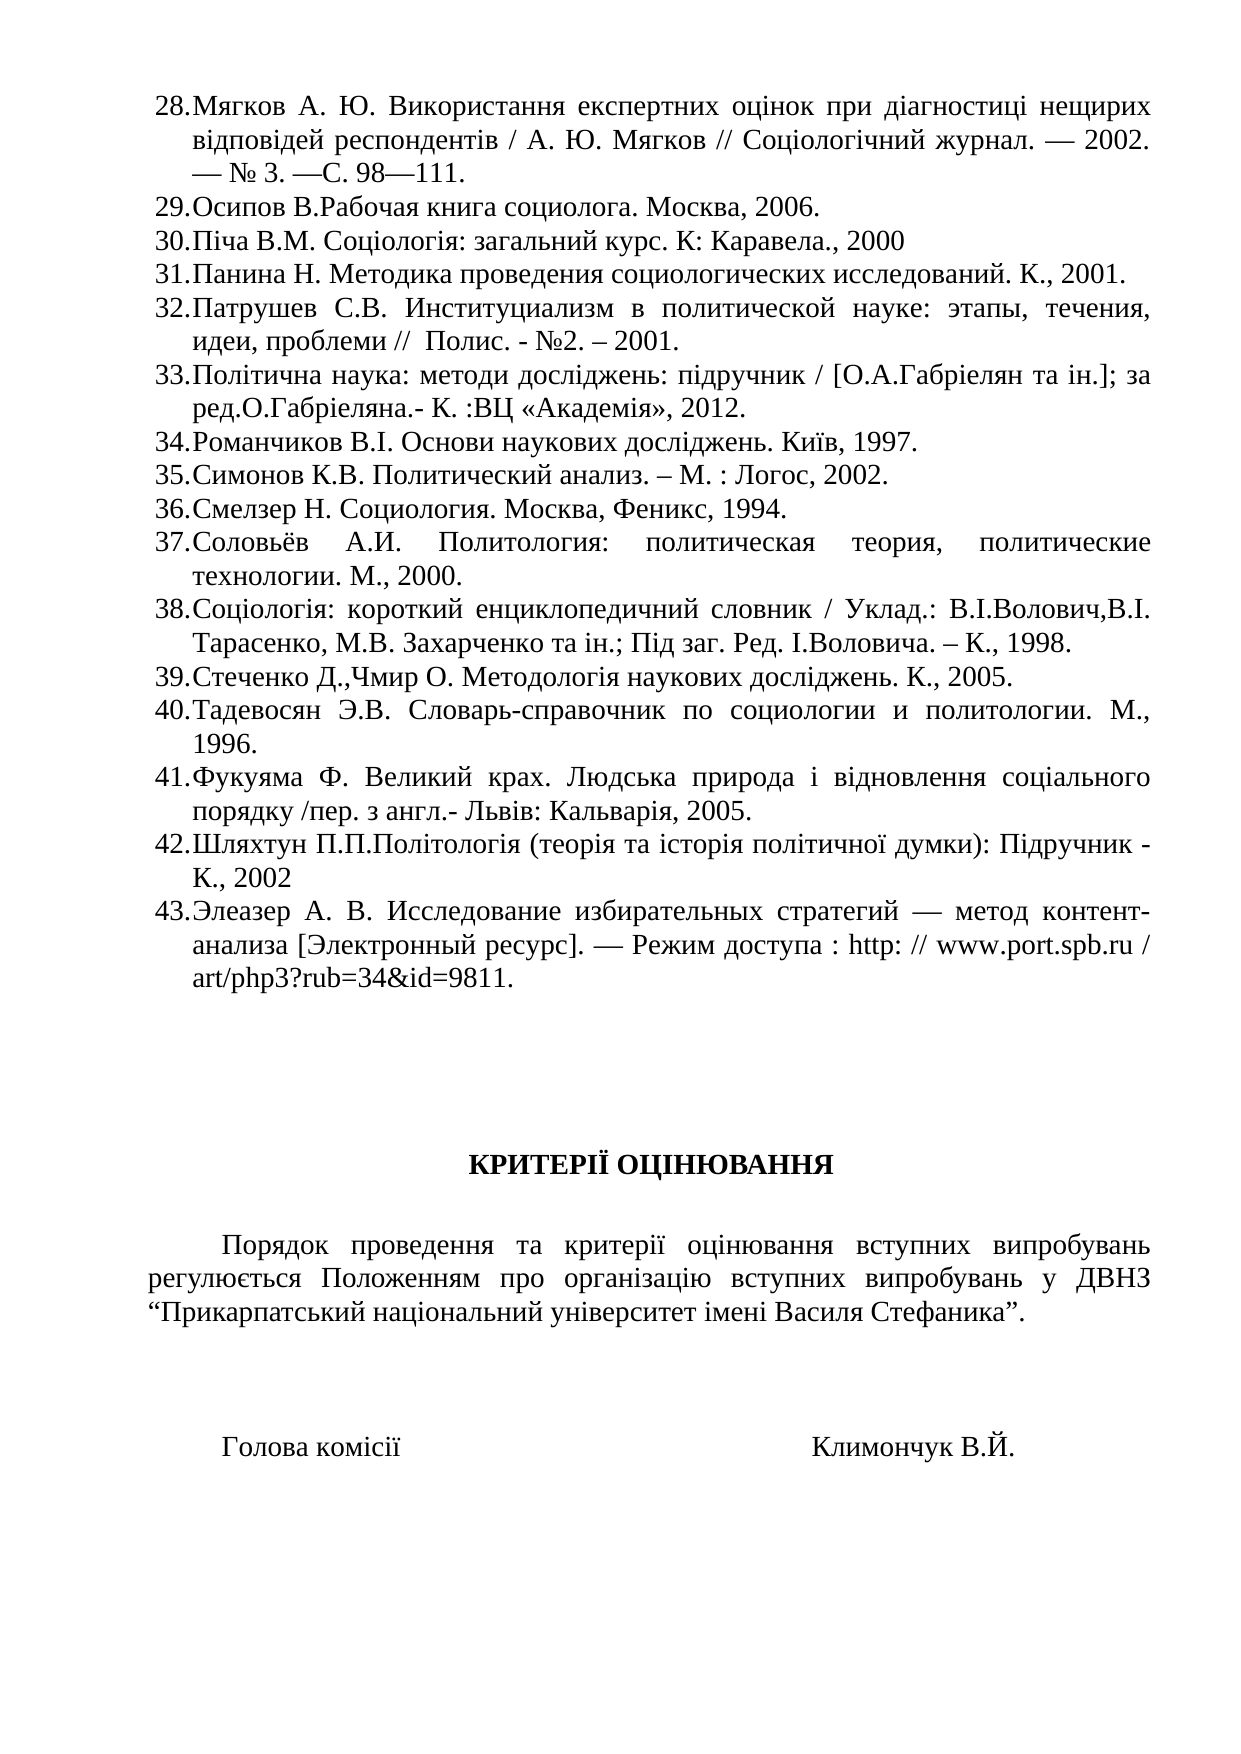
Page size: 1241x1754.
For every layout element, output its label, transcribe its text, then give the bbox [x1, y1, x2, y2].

list Патрушев С.В. Институциализм в политической науке: этапы, течения, идеи, проблеми // Полис. - №2. – 2001. [154, 290, 1152, 357]
list Элеазер А. В. Исследование избирательных стратегий — метод контент-анализа [Электронный ресурс]. — Режим доступа : http: // www.port.spb.ru / art/php3?rub=34&id=9811. [154, 893, 1152, 994]
list Смелзер Н. Социология. Москва, Феникс, 1994. [154, 491, 1152, 524]
list Соловьёв А.И. Политология: политическая теория, политические технологии. М., 2000. [154, 524, 1152, 592]
subtitle Порядок проведення та критерії оцінювання вступних випробувань регулюється Положенням про організацію вступних випробувань у ДВНЗ “Прикарпатський національний університет імені Василя Стефаника”. [148, 1227, 1152, 1327]
list Піча В.М. Соціологія: загальний курс. К: Каравела., 2000 [154, 223, 1152, 256]
list Шляхтун П.П.Політологія (теорія та історія політичної думки): Підручник - К., 2002 [154, 826, 1152, 893]
list Осипов В.Рабочая книга социолога. Москва, 2006. [154, 189, 1152, 223]
list Мягков А. Ю. Використання експертних оцінок при діагностиці нещирих відповідей респондентів / А. Ю. Мягков // Соціологічний журнал. — 2002. — № 3. —С. 98—111. [154, 88, 1152, 189]
list Панина Н. Методика проведения социологических исследований. К., 2001. [154, 256, 1152, 290]
text КРИТЕРІЇ ОЦІНЮВАННЯ [148, 1147, 1155, 1181]
list Політична наука: методи досліджень: підручник / [О.А.Габріелян та ін.]; за ред.О.Габріеляна.- К. :ВЦ «Академія», 2012. [154, 357, 1152, 424]
list Соціологія: короткий енциклопедичний словник / Уклад.: В.І.Волович,В.І. Тарасенко, М.В. Захарченко та ін.; Під заг. Ред. І.Воловича. – К., 1998. [154, 592, 1152, 659]
list Фукуяма Ф. Великий крах. Людська природа і відновлення соціального порядку /пер. з англ.- Львів: Кальварія, 2005. [154, 759, 1152, 826]
list Симонов К.В. Политический анализ. – М. : Логос, 2002. [154, 457, 1152, 491]
list Романчиков В.І. Основи наукових досліджень. Київ, 1997. [154, 424, 1152, 457]
text Голова комісії Климончук В.Й. [148, 1429, 1152, 1463]
list Стеченко Д.,Чмир О. Методологія наукових досліджень. К., 2005. [154, 659, 1152, 692]
list Тадевосян Э.В. Словарь-справочник по социологии и политологии. М., 1996. [154, 692, 1152, 759]
